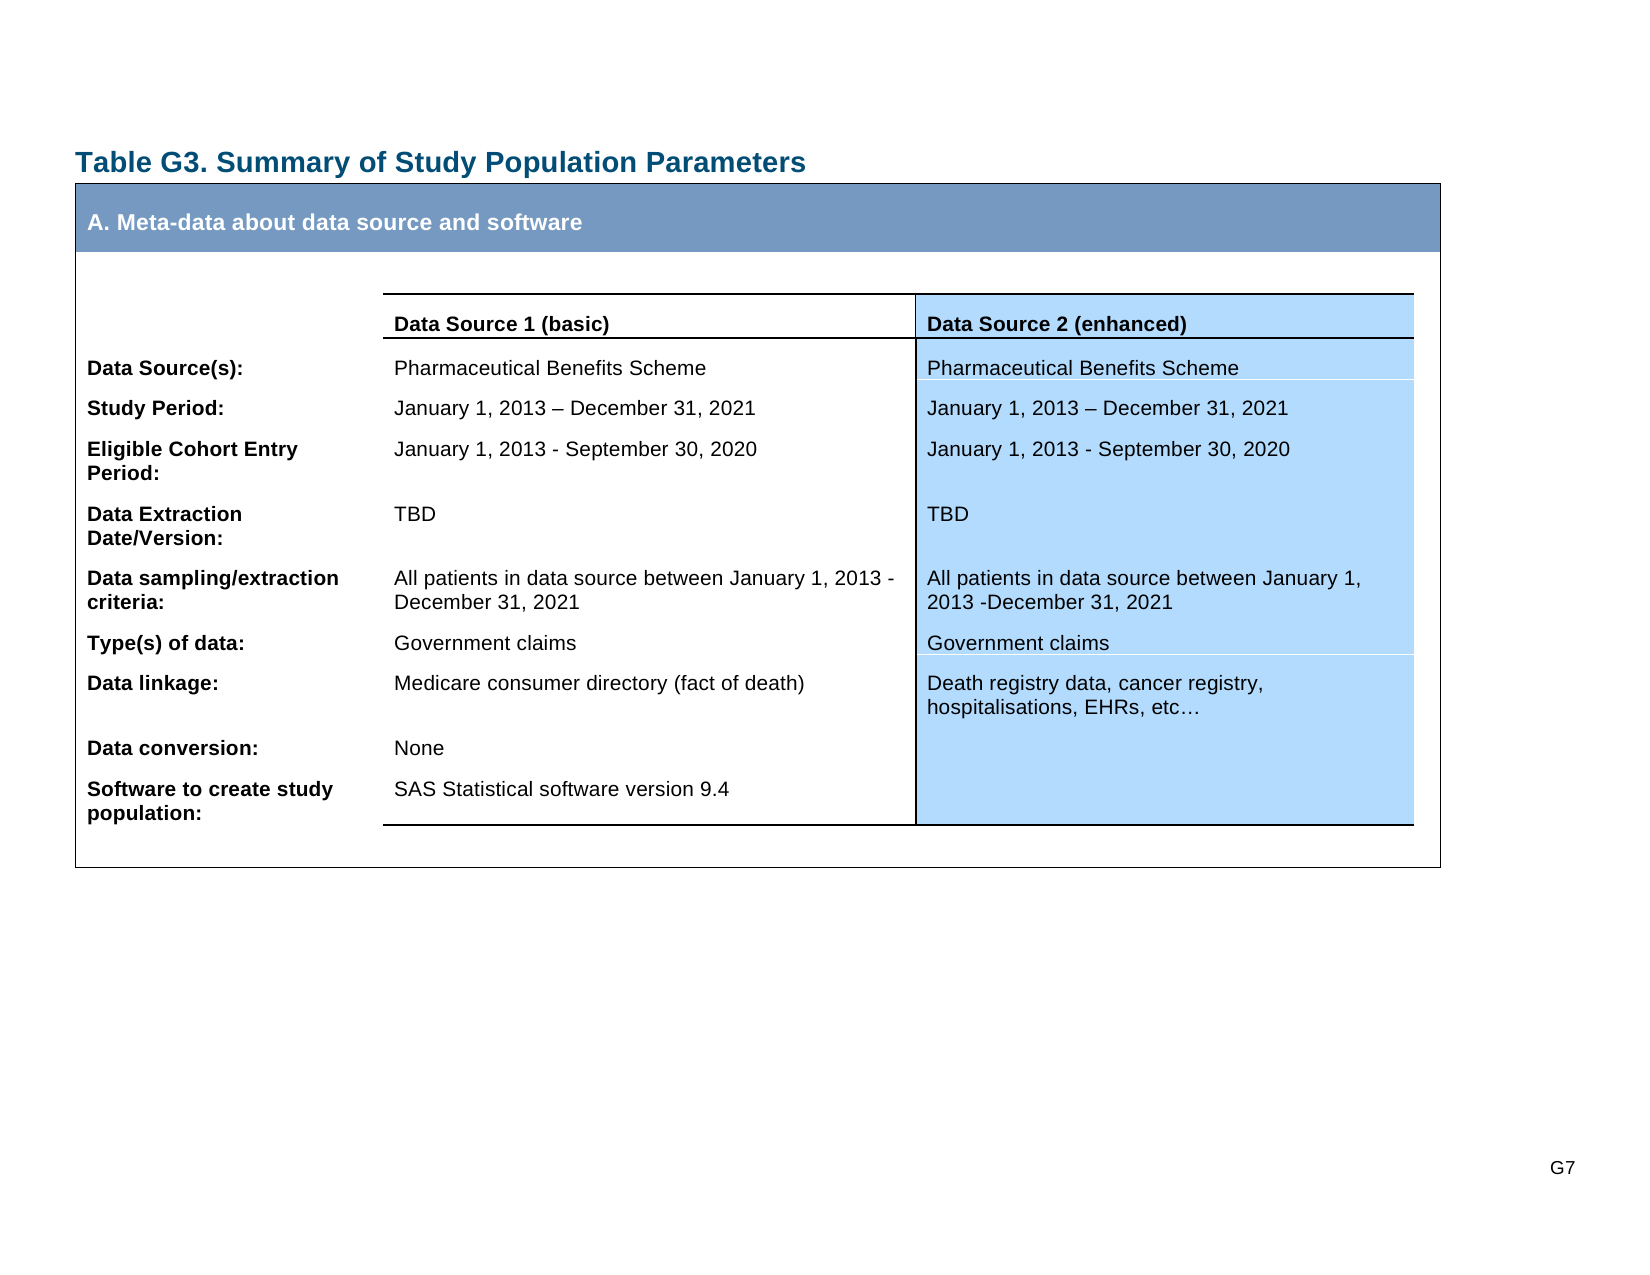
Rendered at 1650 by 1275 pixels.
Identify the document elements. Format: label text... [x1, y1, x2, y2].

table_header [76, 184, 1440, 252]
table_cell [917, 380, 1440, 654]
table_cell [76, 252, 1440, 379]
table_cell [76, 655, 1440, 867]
subtitle Table G3. Summary of Study Population Parameters [75, 145, 1575, 178]
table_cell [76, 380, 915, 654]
